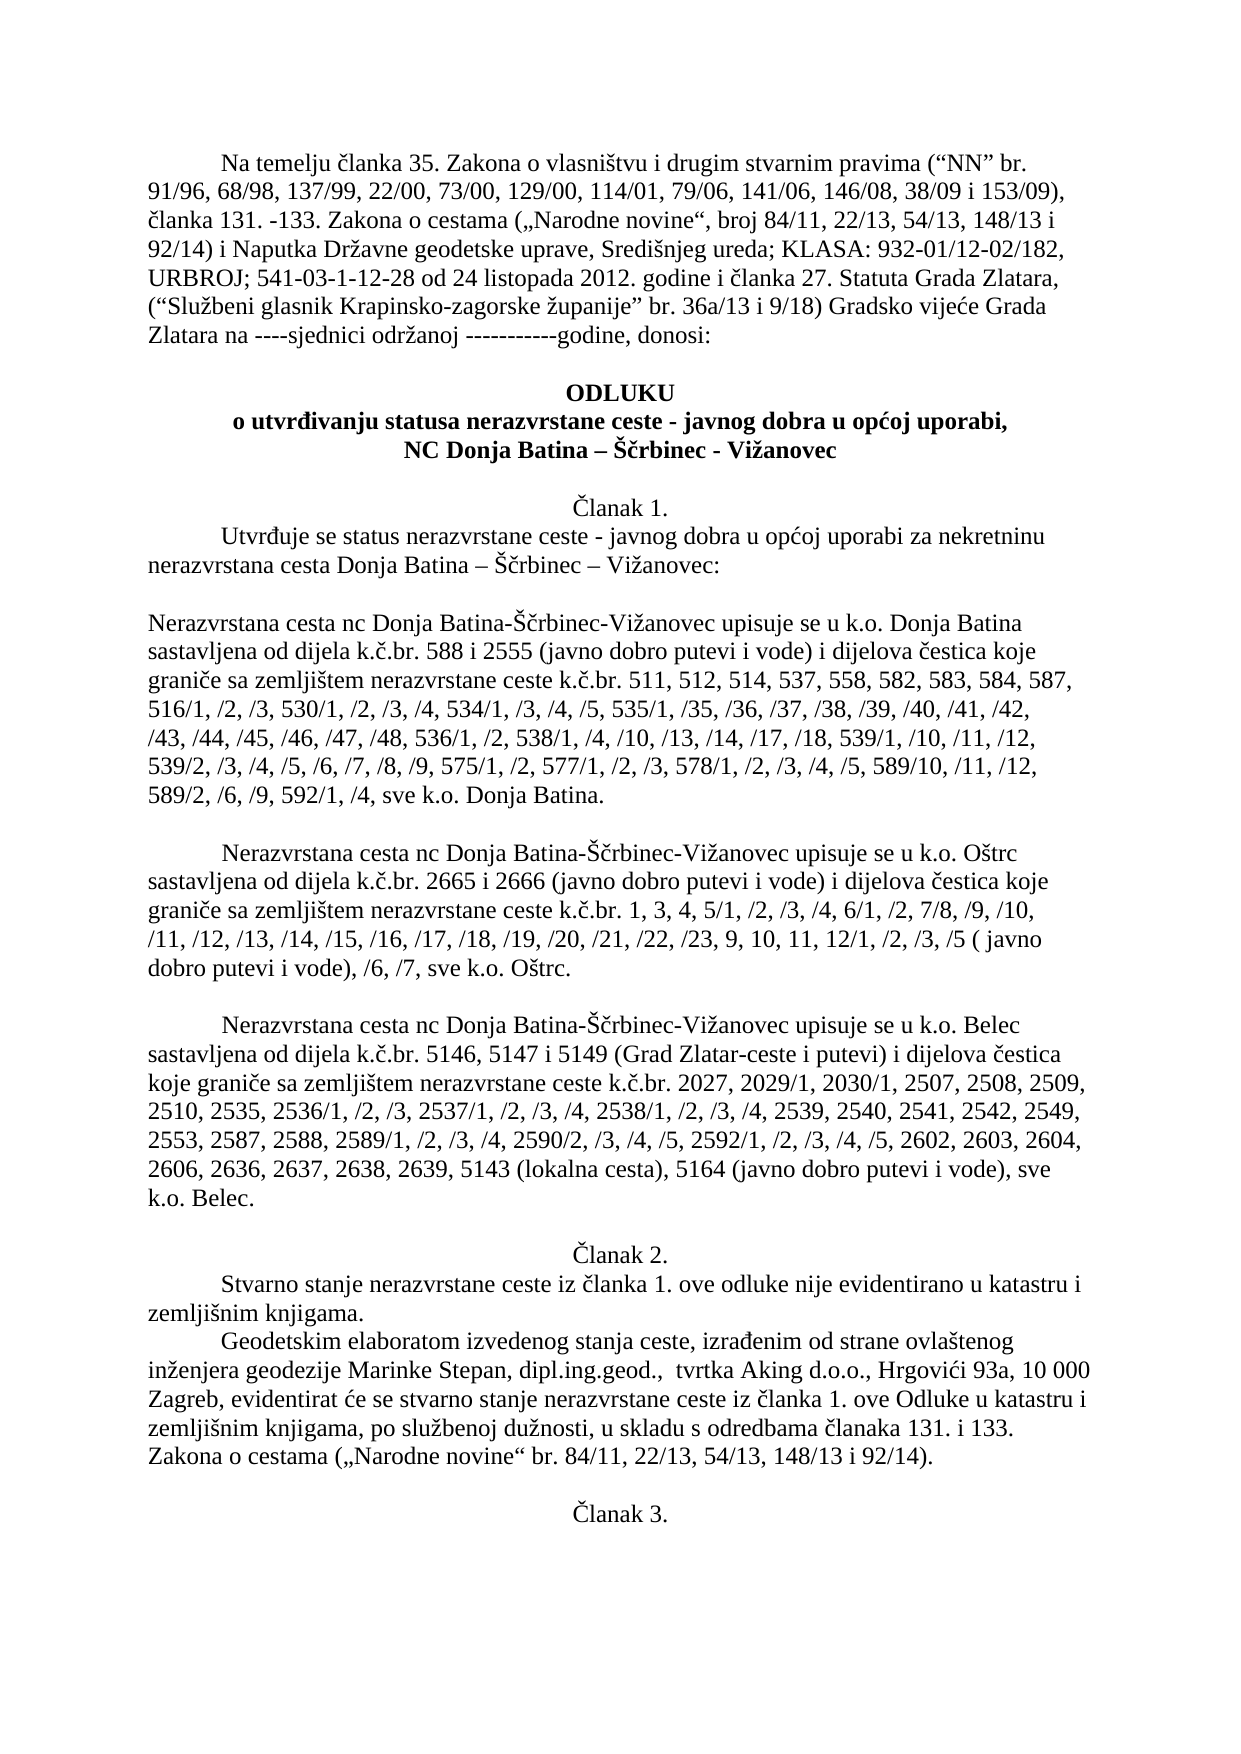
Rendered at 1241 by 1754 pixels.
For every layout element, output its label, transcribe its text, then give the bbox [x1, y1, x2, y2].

text Geodetskim elaboratom izvedenog stanja ceste, izrađenim od strane ovlaštenog inženjera geodezije Marinke Stepan, dipl.ing.geod., tvrtka Aking d.o.o., Hrgovići 93a, 10 000 Zagreb, evidentirat će se stvarno stanje nerazvrstane ceste iz članka 1. ove Odluke u katastru i zemljišnim knjigama, po službenoj dužnosti, u skladu s odredbama članaka 131. i 133. Zakona o cestama („Narodne novine“ br. 84/11, 22/13, 54/13, 148/13 i 92/14). [148, 1326, 1093, 1470]
text NC Donja Batina – Ščrbinec - Vižanovec [148, 435, 1093, 464]
text o utvrđivanju statusa nerazvrstane ceste - javnog dobra u općoj uporabi, [148, 406, 1093, 435]
text Članak 2. [148, 1240, 1093, 1269]
text Na temelju članka 35. Zakona o vlasništvu i drugim stvarnim pravima (“NN” br. 91/96, 68/98, 137/99, 22/00, 73/00, 129/00, 114/01, 79/06, 141/06, 146/08, 38/09 i 153/09), [148, 148, 1093, 205]
text Članak 1. [148, 493, 1093, 521]
text članka 131. -133. Zakona o cestama („Narodne novine“, broj 84/11, 22/13, 54/13, 148/13 i 92/14) i Naputka Državne geodetske uprave, Središnjeg ureda; KLASA: 932-01/12-02/182, URBROJ; 541-03-1-12-28 od 24 listopada 2012. godine i članka 27. Statuta Grada Zlatara, (“Službeni glasnik Krapinsko-zagorske županije” br. 36a/13 i 9/18) Gradsko vijeće Grada Zlatara na ----sjednici održanoj -----------godine, donosi: [148, 205, 1093, 349]
text Utvrđuje se status nerazvrstane ceste - javnog dobra u općoj uporabi za nekretninu nerazvrstana cesta Donja Batina – Ščrbinec – Vižanovec: [148, 521, 1093, 579]
text Stvarno stanje nerazvrstane ceste iz članka 1. ove odluke nije evidentirano u katastru i zemljišnim knjigama. [148, 1269, 1093, 1326]
text ODLUKU [148, 378, 1093, 406]
text Nerazvrstana cesta nc Donja Batina-Ščrbinec-Vižanovec upisuje se u k.o. Donja Batina sastavljena od dijela k.č.br. 588 i 2555 (javno dobro putevi i vode) i dijelova čestica koje graniče sa zemljištem nerazvrstane ceste k.č.br. 511, 512, 514, 537, 558, 582, 583, 584, 587, 516/1, /2, /3, 530/1, /2, /3, /4, 534/1, /3, /4, /5, 535/1, /35, /36, /37, /38, /39, /40, /41, /42, /43, /44, /45, /46, /47, /48, 536/1, /2, 538/1, /4, /10, /13, /14, /17, /18, 539/1, /10, /11, /12, 539/2, /3, /4, /5, /6, /7, /8, /9, 575/1, /2, 577/1, /2, /3, 578/1, /2, /3, /4, /5, 589/10, /11, /12, 589/2, /6, /9, 592/1, /4, sve k.o. Donja Batina. [148, 608, 1093, 809]
text Članak 3. [148, 1499, 1093, 1528]
text Nerazvrstana cesta nc Donja Batina-Ščrbinec-Vižanovec upisuje se u k.o. Belec sastavljena od dijela k.č.br. 5146, 5147 i 5149 (Grad Zlatar-ceste i putevi) i dijelova čestica koje graniče sa zemljištem nerazvrstane ceste k.č.br. 2027, 2029/1, 2030/1, 2507, 2508, 2509, 2510, 2535, 2536/1, /2, /3, 2537/1, /2, /3, /4, 2538/1, /2, /3, /4, 2539, 2540, 2541, 2542, 2549, 2553, 2587, 2588, 2589/1, /2, /3, /4, 2590/2, /3, /4, /5, 2592/1, /2, /3, /4, /5, 2602, 2603, 2604, 2606, 2636, 2637, 2638, 2639, 5143 (lokalna cesta), 5164 (javno dobro putevi i vode), sve k.o. Belec. [148, 1010, 1093, 1211]
text Nerazvrstana cesta nc Donja Batina-Ščrbinec-Vižanovec upisuje se u k.o. Oštrc sastavljena od dijela k.č.br. 2665 i 2666 (javno dobro putevi i vode) i dijelova čestica koje graniče sa zemljištem nerazvrstane ceste k.č.br. 1, 3, 4, 5/1, /2, /3, /4, 6/1, /2, 7/8, /9, /10, /11, /12, /13, /14, /15, /16, /17, /18, /19, /20, /21, /22, /23, 9, 10, 11, 12/1, /2, /3, /5 ( javno dobro putevi i vode), /6, /7, sve k.o. Oštrc. [148, 838, 1093, 981]
